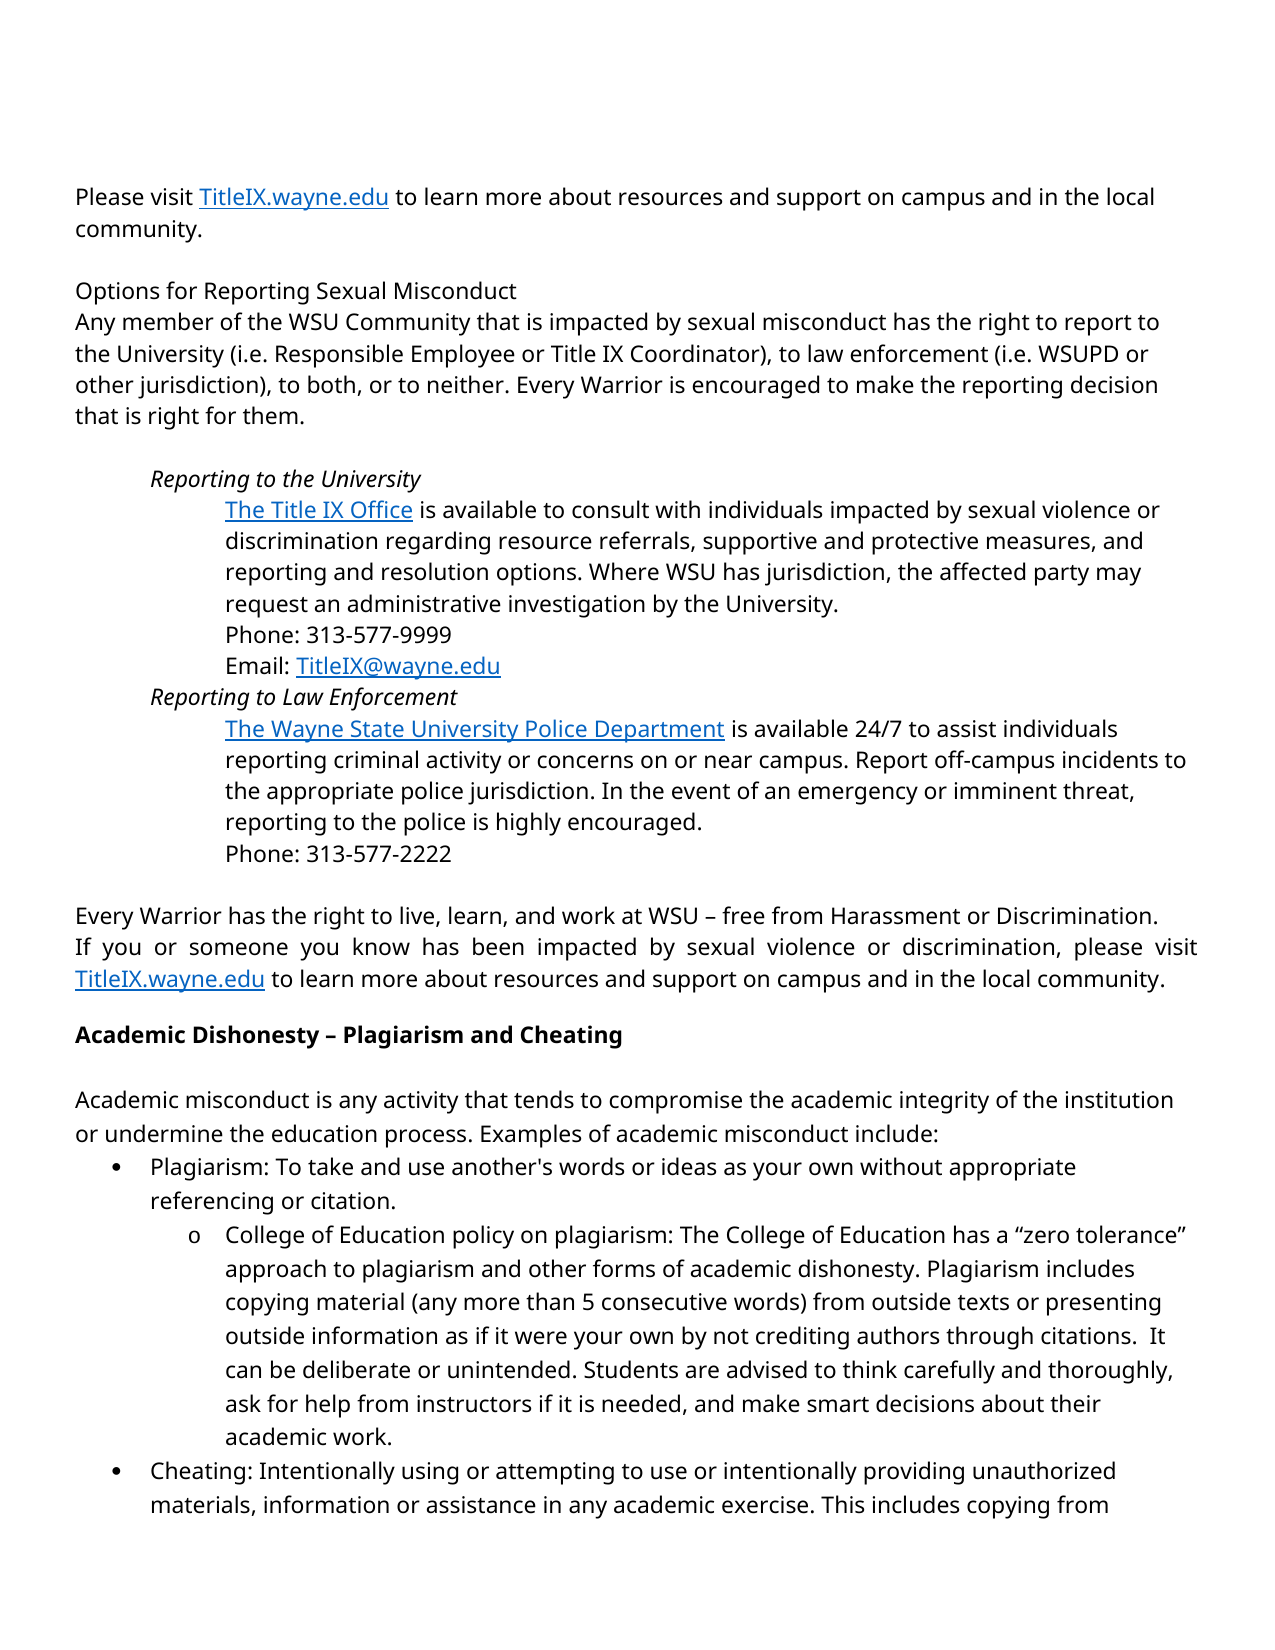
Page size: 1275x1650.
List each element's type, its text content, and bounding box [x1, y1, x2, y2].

text The Title IX Office is available to consult with individuals impacted by sexual violence or discrimination regarding resource referrals, supportive and protective measures, and reporting and resolution options. Where WSU has jurisdiction, the affected party may request an administrative investigation by the University. [225, 494, 1200, 619]
text Please visit TitleIX.wayne.edu to learn more about resources and support on campus and in the local community. [75, 181, 1200, 244]
text If you or someone you know has been impacted by sexual violence or discrimination, please visit TitleIX.wayne.edu to learn more about resources and support on campus and in the local community. [75, 931, 1200, 994]
text Phone: 313-577-9999 [225, 619, 1200, 650]
subtitle Academic Dishonesty – Plagiarism and Cheating [75, 1019, 1200, 1050]
text Phone: 313-577-2222 [225, 837, 1200, 869]
text Reporting to Law Enforcement [150, 681, 1200, 712]
text Reporting to the University [150, 462, 1200, 494]
text Academic misconduct is any activity that tends to compromise the academic integrity of the institution or undermine the education process. Examples of academic misconduct include: [75, 1084, 1200, 1149]
list Plagiarism: To take and use another's words or ideas as your own without appropriate referencing or citation. [112, 1151, 1200, 1216]
text Options for Reporting Sexual Misconduct [75, 275, 1200, 306]
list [112, 1455, 1200, 1520]
list College of Education policy on plagiarism: The College of Education has a “zero tolerance” approach to plagiarism and other forms of academic dishonesty. Plagiarism includes copying material (any more than 5 consecutive words) from outside texts or presenting outside information as if it were your own by not crediting authors through citations. It can be deliberate or unintended. Students are advised to think carefully and thoroughly, ask for help from instructors if it is needed, and make smart decisions about their academic work. [187, 1219, 1200, 1453]
text The Wayne State University Police Department is available 24/7 to assist individuals reporting criminal activity or concerns on or near campus. Report off-campus incidents to the appropriate police jurisdiction. In the event of an emergency or imminent threat, reporting to the police is highly encouraged. [225, 712, 1200, 837]
text Email: TitleIX@wayne.edu [225, 650, 1200, 681]
text Every Warrior has the right to live, learn, and work at WSU – free from Harassment or Discrimination. [75, 900, 1200, 931]
